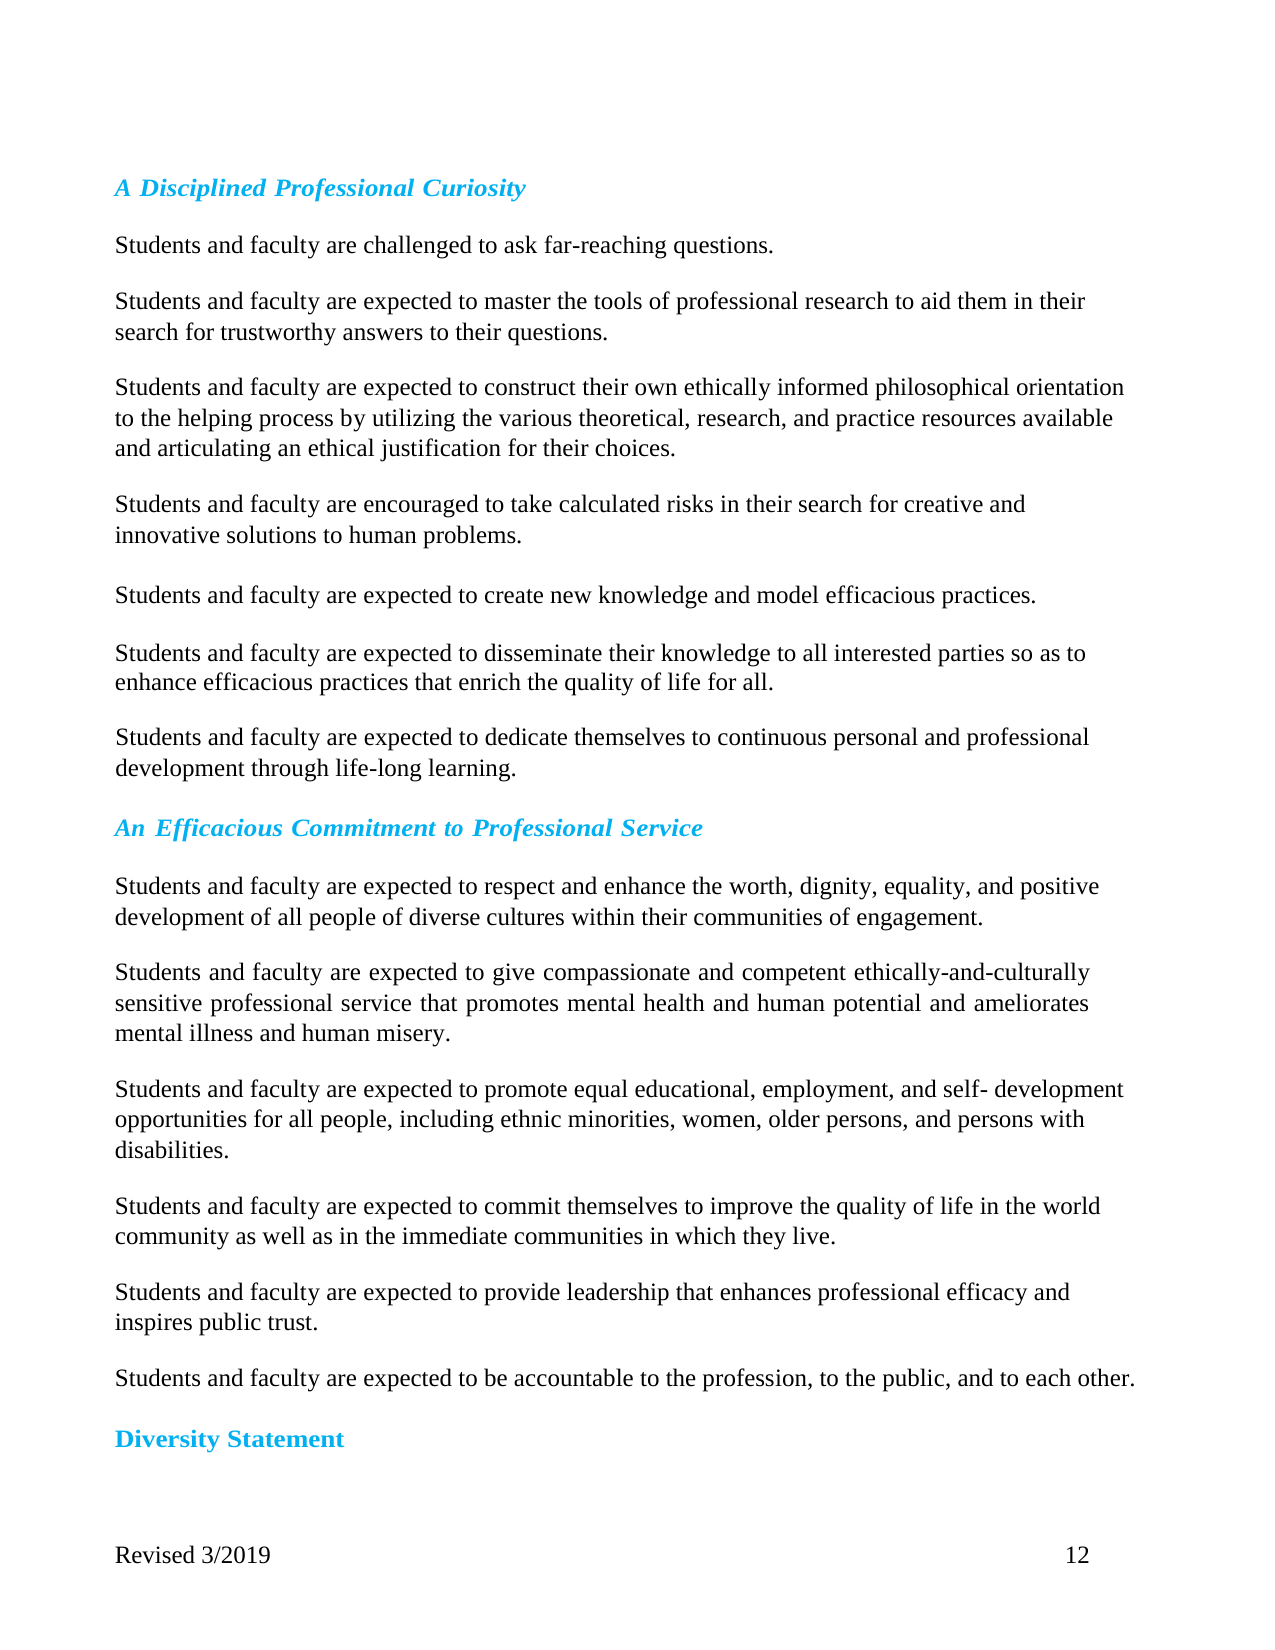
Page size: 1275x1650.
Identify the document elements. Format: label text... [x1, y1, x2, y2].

text Students and faculty are expected to be accountable to the profession, to the public, and to each other. [114, 1363, 1154, 1392]
text Students and faculty are expected to give compassionate and competent ethically-and-culturally sensitive professional service that promotes mental health and human potential and ameliorates mental illness and human misery. [114, 957, 1090, 1047]
text Students and faculty are expected to construct their own ethically informed philosophical orientation to the helping process by utilizing the various theoretical, research, and practice resources available and articulating an ethical justification for their choices. [114, 372, 1137, 462]
subtitle A Disciplined Professional Curiosity [114, 173, 1152, 201]
text Students and faculty are challenged to ask far-reaching questions. [114, 230, 1154, 259]
text Students and faculty are expected to create new knowledge and model efficacious practices. [114, 581, 1099, 609]
text Students and faculty are expected to respect and enhance the worth, dignity, equality, and positive development of all people of diverse cultures within their communities of engagement. [114, 871, 1109, 931]
subtitle An Efficacious Commitment to Professional Service [114, 813, 1152, 842]
text Students and faculty are expected to provide leadership that enhances professional efficacy and inspires public trust. [114, 1277, 1083, 1336]
text Students and faculty are expected to commit themselves to improve the quality of life in the world community as well as in the immediate communities in which they live. [114, 1191, 1114, 1250]
text Students and faculty are encouraged to take calculated risks in their search for creative and innovative solutions to human problems. [114, 489, 1039, 548]
text Students and faculty are expected to master the tools of professional research to aid them in their search for trustworthy answers to their questions. [114, 286, 1099, 345]
text Students and faculty are expected to dedicate themselves to continuous personal and professional development through life-long learning. [115, 722, 1103, 782]
subtitle Diversity Statement [114, 1424, 1152, 1452]
text Students and faculty are expected to promote equal educational, employment, and self- development opportunities for all people, including ethnic minorities, women, older persons, and persons with disabilities. [114, 1074, 1137, 1164]
text Students and faculty are expected to disseminate their knowledge to all interested parties so as to enhance efficacious practices that enrich the quality of life for all. [114, 638, 1099, 696]
